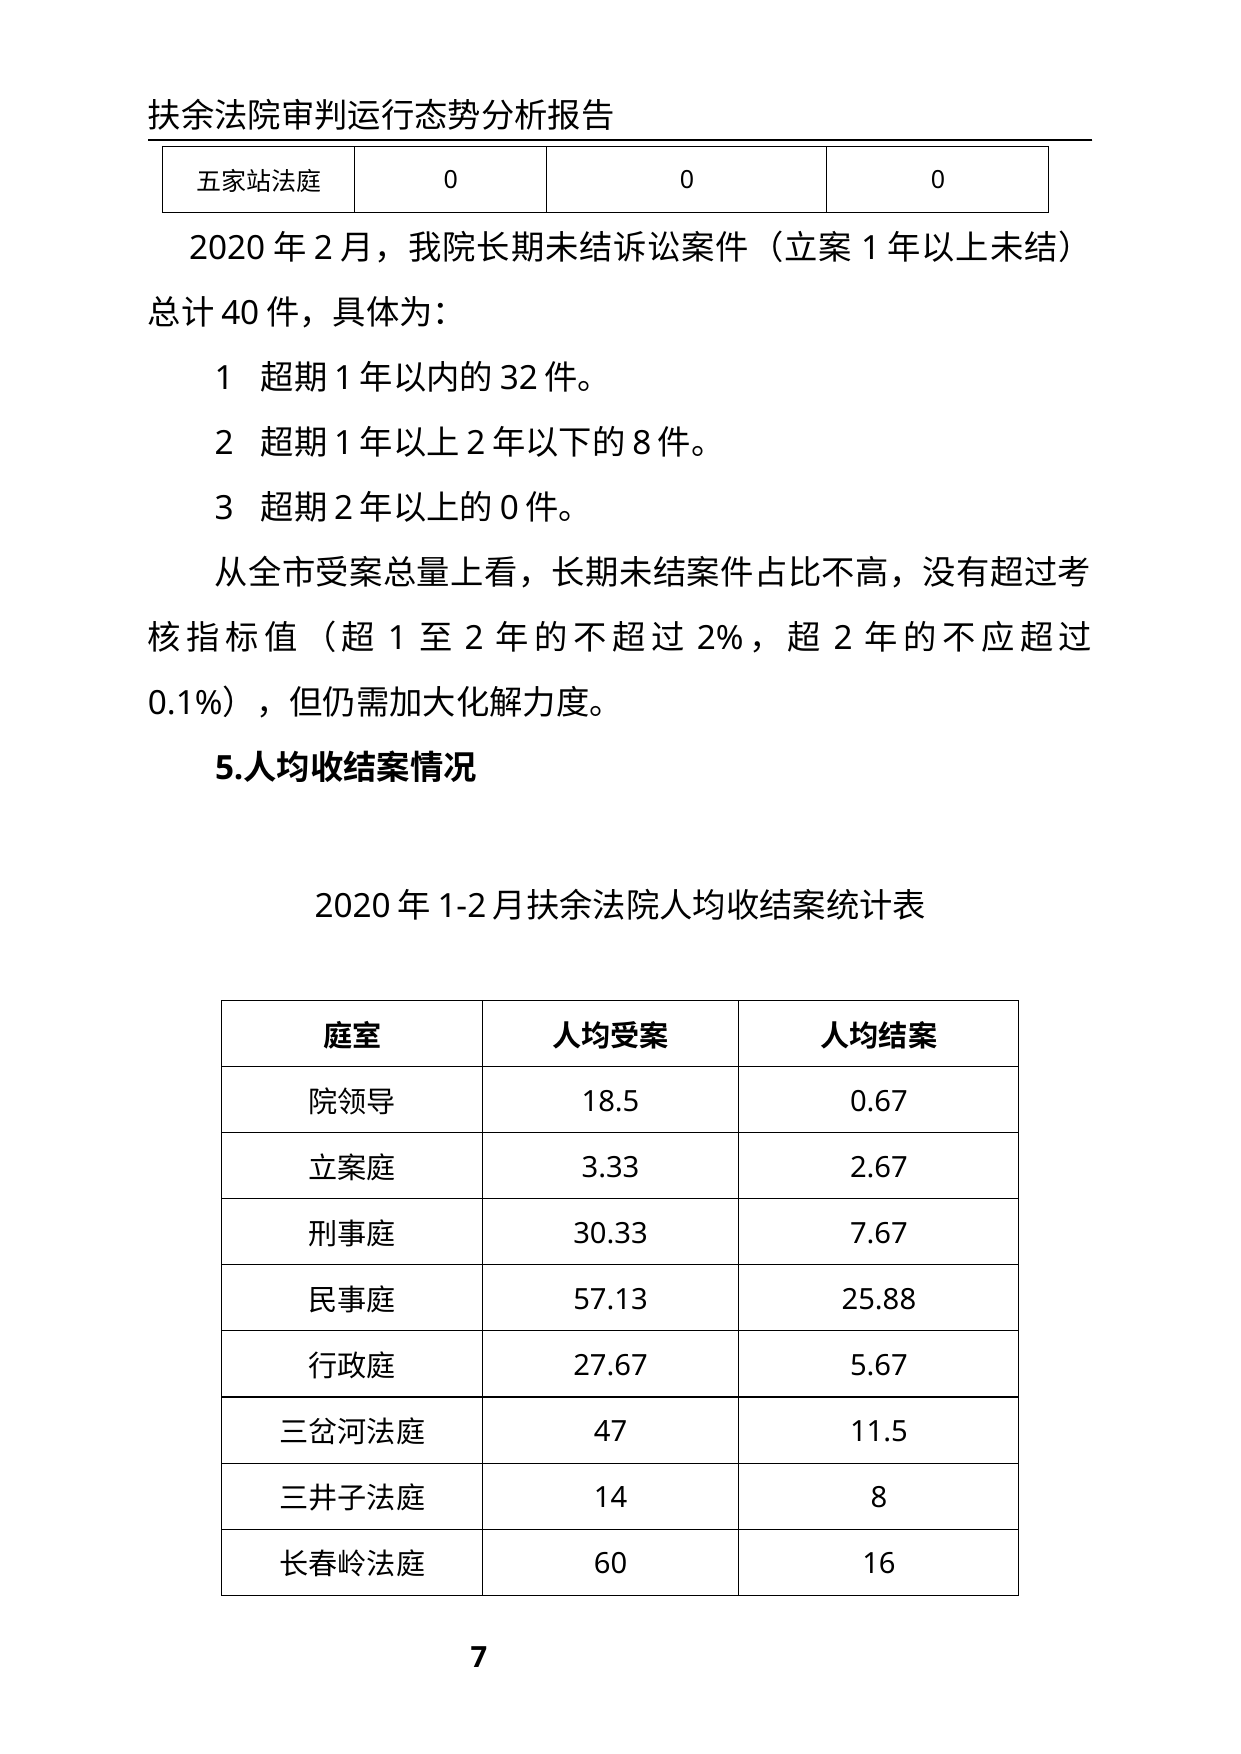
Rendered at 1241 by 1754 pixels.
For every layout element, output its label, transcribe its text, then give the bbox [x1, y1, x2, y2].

text 从全市受案总量上看，长期未结案件占比不高，没有超过考核指标值（超1至2年的不超过2%，超2年的不应超过0.1%），但仍需加大化解力度。 [148, 538, 1092, 733]
table_cell 0 [547, 147, 826, 212]
table_cell 长春岭法庭 [222, 1530, 482, 1594]
text 2020年2月，我院长期未结诉讼案件（立案1年以上未结）总计40件，具体为： [148, 213, 1092, 343]
table_cell 60 [483, 1530, 738, 1594]
text 5.人均收结案情况 [148, 733, 1092, 798]
table_cell 立案庭 [222, 1133, 482, 1198]
table_cell 0 [355, 147, 546, 212]
table_cell 2.67 [739, 1133, 1018, 1198]
table_header 人均结案 [739, 1001, 1018, 1066]
table_cell 30.33 [483, 1199, 738, 1264]
table_cell 57.13 [483, 1265, 738, 1330]
table_header 庭室 [222, 1001, 482, 1066]
table_cell 3.33 [483, 1133, 738, 1198]
table_cell 7.67 [739, 1199, 1018, 1264]
table_cell 五家站法庭 [163, 147, 354, 212]
table_cell 三井子法庭 [222, 1464, 482, 1528]
table_cell 47 [483, 1398, 738, 1462]
table_cell 8 [739, 1464, 1018, 1528]
table_cell 民事庭 [222, 1265, 482, 1330]
text 2020年1-2月扶余法院人均收结案统计表 [148, 870, 1092, 935]
table_cell 14 [483, 1464, 738, 1528]
table_cell 16 [739, 1530, 1018, 1594]
table_cell 三岔河法庭 [222, 1398, 482, 1462]
table_cell 0 [827, 147, 1048, 212]
table_cell 18.5 [483, 1067, 738, 1132]
table_cell 25.88 [739, 1265, 1018, 1330]
list 超期2年以上的0件。 [214, 473, 1092, 538]
list 超期1年以内的32件。 [214, 343, 1092, 408]
table_header 人均受案 [483, 1001, 738, 1066]
table_cell 院领导 [222, 1067, 482, 1132]
list 超期1年以上2年以下的8件。 [214, 408, 1092, 473]
table_cell 27.67 [483, 1331, 738, 1396]
table_cell 行政庭 [222, 1331, 482, 1396]
table_cell 刑事庭 [222, 1199, 482, 1264]
table_cell 0.67 [739, 1067, 1018, 1132]
table_cell 5.67 [739, 1331, 1018, 1396]
table_cell 11.5 [739, 1398, 1018, 1462]
